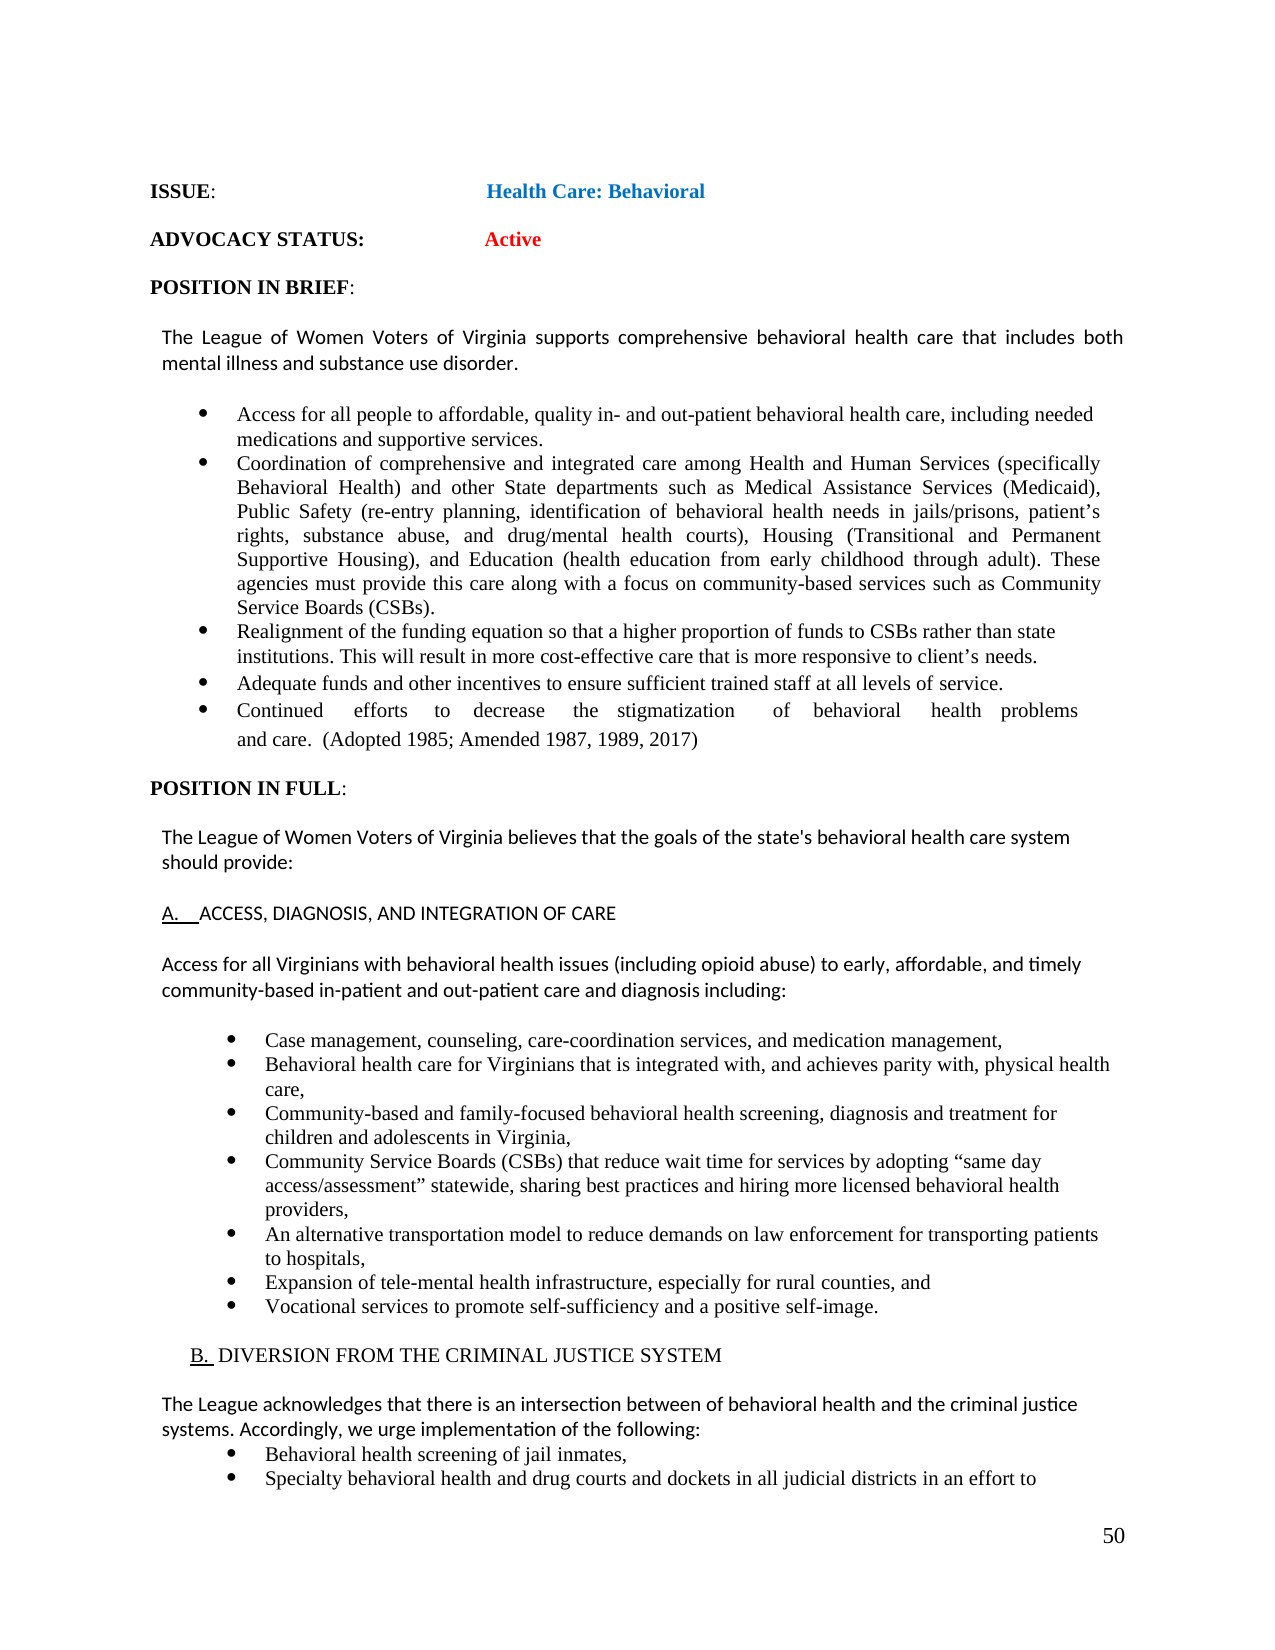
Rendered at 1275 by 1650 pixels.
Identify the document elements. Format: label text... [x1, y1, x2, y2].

list Vocational services to promote self-sufficiency and a positive self-image. [227, 1294, 1125, 1319]
list An alternative transportation model to reduce demands on law enforcement for transporting patients to hospitals, [227, 1221, 1102, 1270]
list Access for all people to affordable, quality in- and out-patient behavioral health care, including needed medications and supportive services. [199, 402, 1102, 451]
text The League of Women Voters of Virginia supports comprehensive behavioral health care that includes both mental illness and substance use disorder. [162, 323, 1125, 376]
text Access for all Virginians with behavioral health issues (including opioid abuse) to early, affordable, and timely community-based in-patient and out-patient care and diagnosis including: [162, 951, 1102, 1002]
list DIVERSION FROM THE CRIMINAL JUSTICE SYSTEM [190, 1343, 1125, 1367]
list Community-based and family-focused behavioral health screening, diagnosis and treatment for children and adolescents in Virginia, [227, 1101, 1101, 1149]
text The League of Women Voters of Virginia believes that the goals of the state's behavioral health care system should provide: [162, 824, 1111, 875]
text ISSUE: Health Care: Behavioral [150, 179, 1125, 203]
list Community Service Boards (CSBs) that reduce wait time for services by adopting “same day access/assessment” statewide, sharing best practices and hiring more licensed behavioral health providers, [227, 1149, 1101, 1221]
list Adequate funds and other incentives to ensure sufficient trained staff at all levels of service. [199, 668, 1125, 696]
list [227, 1466, 1101, 1490]
text POSITION IN FULL: [150, 776, 1125, 800]
list Case management, counseling, care-coordination services, and medication management, [227, 1028, 1125, 1052]
list Expansion of tele-mental health infrastructure, especially for rural counties, and [227, 1270, 1125, 1294]
list ACCESS, DIAGNOSIS, AND INTEGRATION OF CARE [162, 901, 1111, 926]
text POSITION IN BRIEF: [150, 275, 1125, 299]
list Continued efforts to decrease the stigmatization of behavioral health problems and care. (Adopted 1985; Amended 1987, 1989, 2017) [199, 696, 1125, 752]
list Behavioral health care for Virginians that is integrated with, and achieves parity with, physical health care, [227, 1052, 1125, 1101]
list Behavioral health screening of jail inmates, [227, 1442, 1125, 1466]
list Realignment of the funding equation so that a higher proportion of funds to CSBs rather than state institutions. This will result in more cost-effective care that is more responsive to client’s needs. [199, 619, 1102, 668]
text ADVOCACY STATUS: Active [150, 227, 1125, 251]
text The League acknowledges that there is an intersection between of behavioral health and the criminal justice systems. Accordingly, we urge implementation of the following: [162, 1391, 1125, 1442]
list Coordination of comprehensive and integrated care among Health and Human Services (specifically Behavioral Health) and other State departments such as Medical Assistance Services (Medicaid), Public Safety (re-entry planning, identification of behavioral health needs in jails/prisons, patient’s rights, substance abuse, and drug/mental health courts), Housing (Transitional and Permanent Supportive Housing), and Education (health education from early childhood through adult). These agencies must provide this care along with a focus on community-based services such as Community Service Boards (CSBs). [199, 451, 1102, 619]
